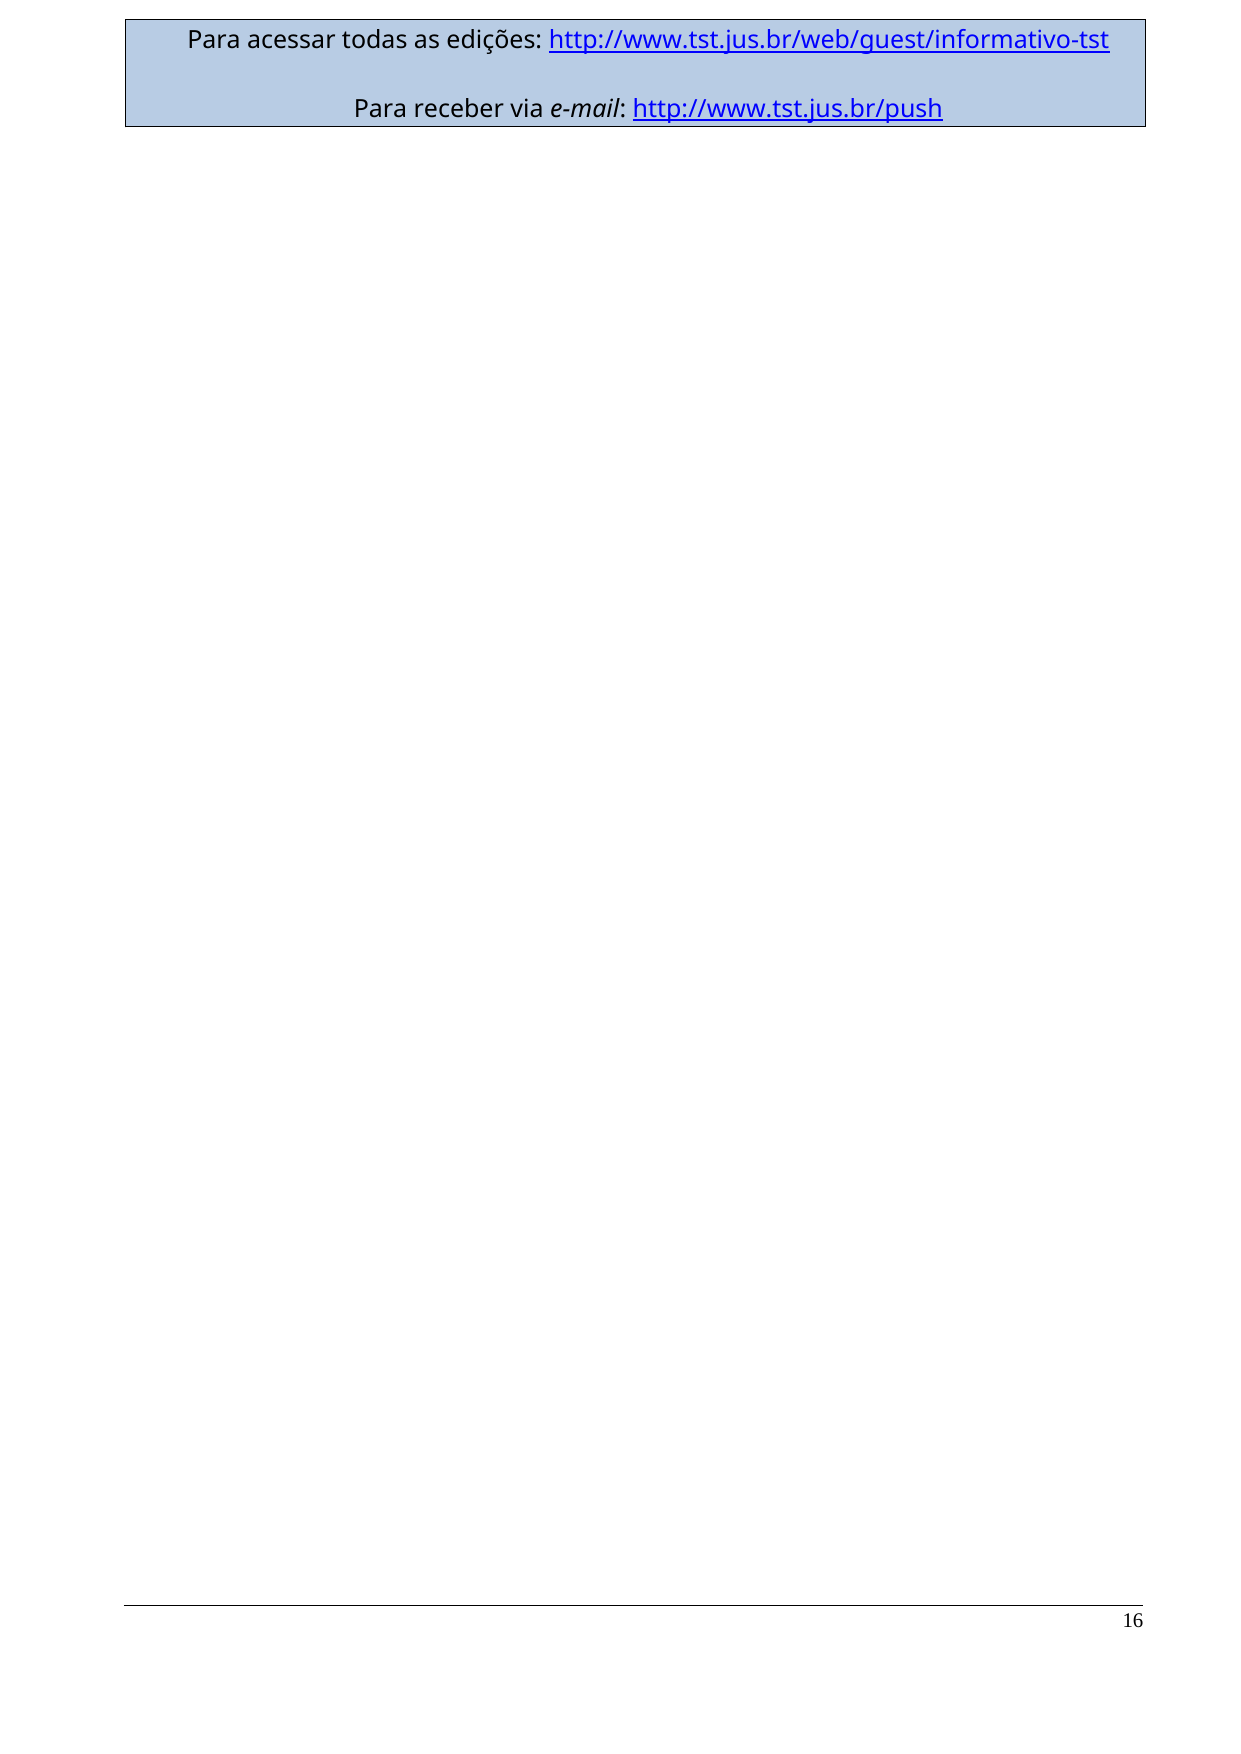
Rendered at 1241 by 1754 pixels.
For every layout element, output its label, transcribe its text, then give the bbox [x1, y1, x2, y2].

text Para receber via e-mail: http://www.tst.jus.br/push [126, 87, 1145, 126]
text Para acessar todas as edições: http://www.tst.jus.br/web/guest/informativo-tst [126, 20, 1145, 53]
